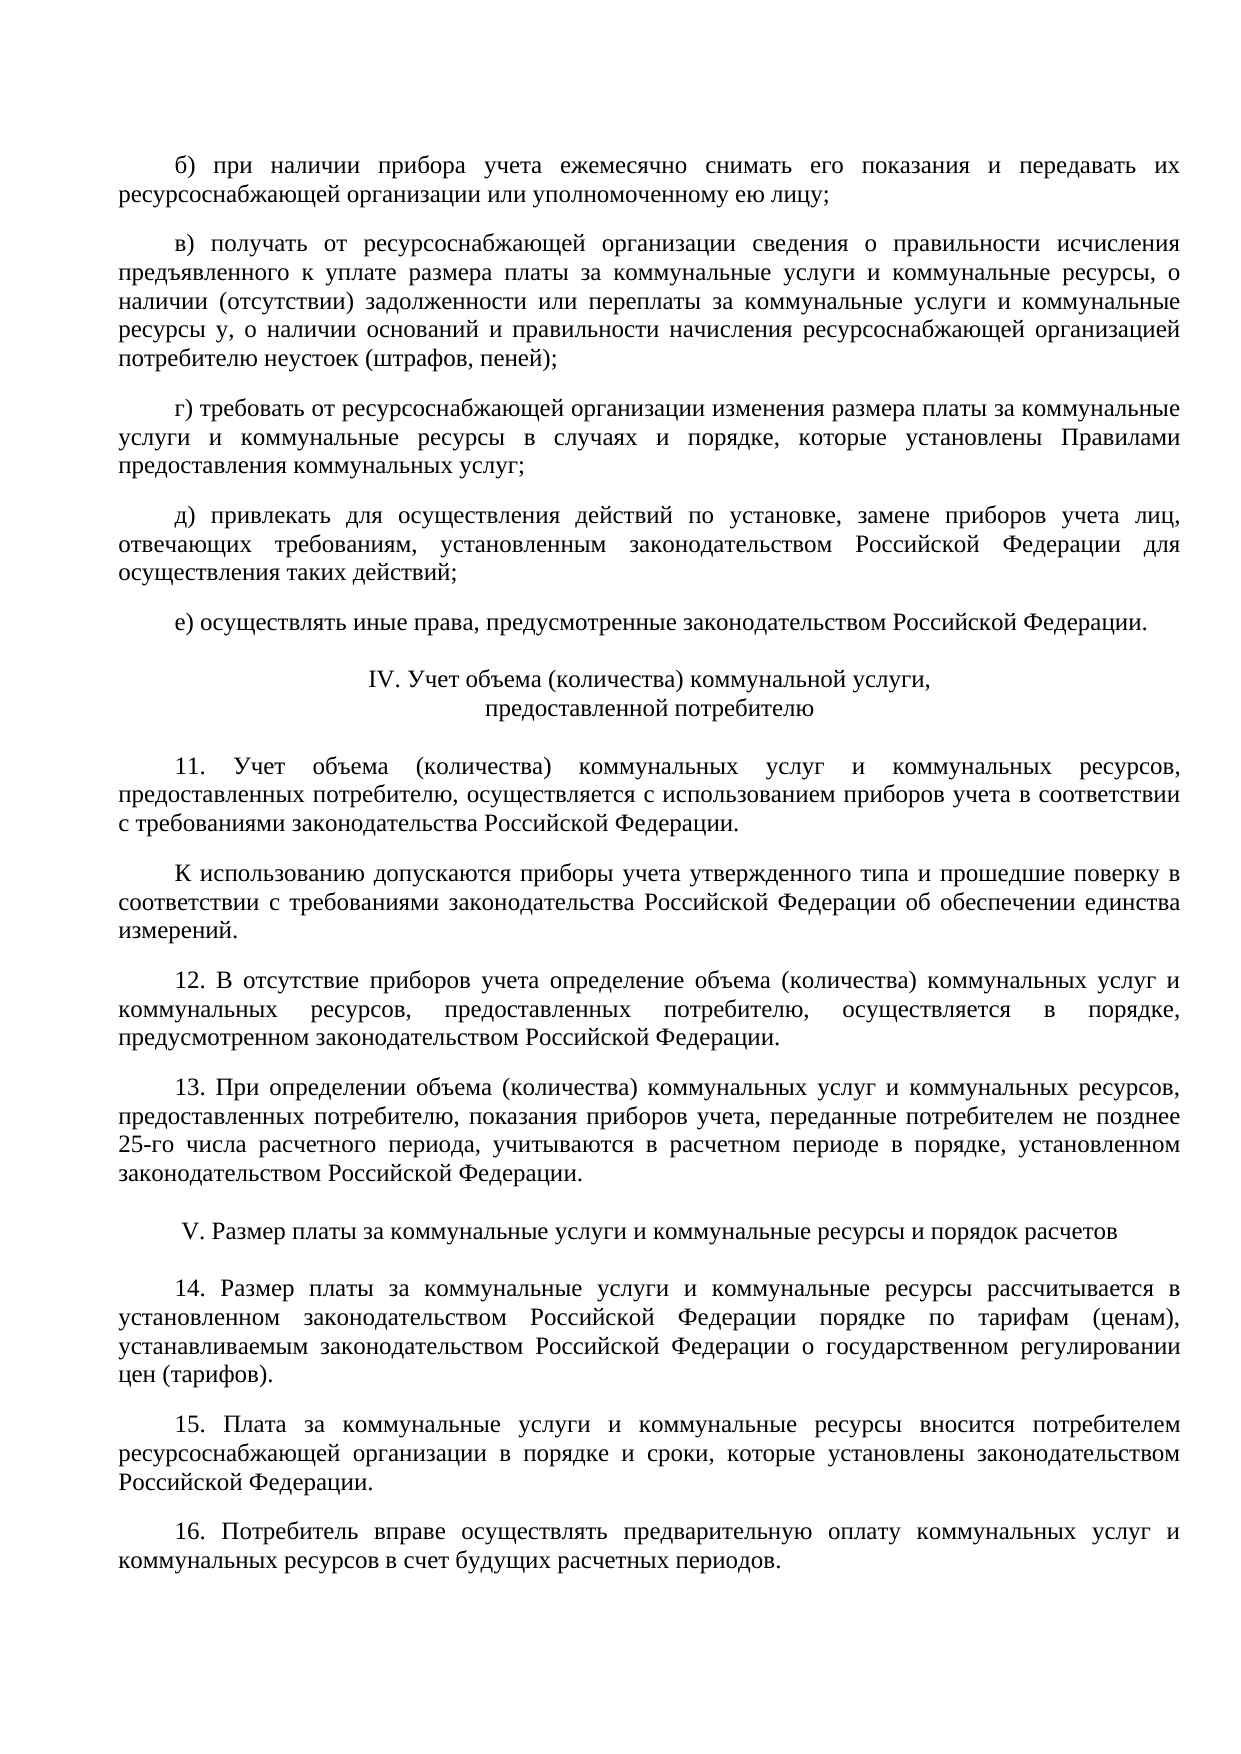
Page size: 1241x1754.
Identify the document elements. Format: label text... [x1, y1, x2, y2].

text 16. Потребитель вправе осуществлять предварительную оплату коммунальных услуг и коммунальных ресурсов в счет будущих расчетных периодов. [118, 1516, 1181, 1574]
text б) при наличии прибора учета ежемесячно снимать его показания и передавать их ресурсоснабжающей организации или уполномоченному ею лицу; [118, 150, 1181, 207]
text 14. Размер платы за коммунальные услуги и коммунальные ресурсы рассчитывается в установленном законодательством Российской Федерации порядке по тарифам (ценам), устанавливаемым законодательством Российской Федерации о государственном регулировании цен (тарифов). [118, 1273, 1181, 1388]
text в) получать от ресурсоснабжающей организации сведения о правильности исчисления предъявленного к уплате размера платы за коммунальные услуги и коммунальные ресурсы, о наличии (отсутствии) задолженности или переплаты за коммунальные услуги и коммунальные ресурсы у, о наличии оснований и правильности начисления ресурсоснабжающей организацией потребителю неустоек (штрафов, пеней); [118, 228, 1181, 372]
text г) требовать от ресурсоснабжающей организации изменения размера платы за коммунальные услуги и коммунальные ресурсы в случаях и порядке, которые установлены Правилами предоставления коммунальных услуг; [118, 393, 1181, 479]
text К использованию допускаются приборы учета утвержденного типа и прошедшие поверку в соответствии с требованиями законодательства Российской Федерации об обеспечении единства измерений. [118, 858, 1181, 944]
text 15. Плата за коммунальные услуги и коммунальные ресурсы вносится потребителем ресурсоснабжающей организации в порядке и сроки, которые установлены законодательством Российской Федерации. [118, 1409, 1181, 1495]
text д) привлекать для осуществления действий по установке, замене приборов учета лиц, отвечающих требованиям, установленным законодательством Российской Федерации для осуществления таких действий; [118, 500, 1181, 586]
text IV. Учет объема (количества) коммунальной услуги, [118, 664, 1181, 693]
text 12. В отсутствие приборов учета определение объема (количества) коммунальных услуг и коммунальных ресурсов, предоставленных потребителю, осуществляется в порядке, предусмотренном законодательством Российской Федерации. [118, 965, 1181, 1051]
text V. Размер платы за коммунальные услуги и коммунальные ресурсы и порядок расчетов [118, 1216, 1181, 1244]
text 13. При определении объема (количества) коммунальных услуг и коммунальных ресурсов, предоставленных потребителю, показания приборов учета, переданные потребителем не позднее 25-го числа расчетного периода, учитываются в расчетном периоде в порядке, установленном законодательством Российской Федерации. [118, 1072, 1181, 1187]
text 11. Учет объема (количества) коммунальных услуг и коммунальных ресурсов, предоставленных потребителю, осуществляется с использованием приборов учета в соответствии с требованиями законодательства Российской Федерации. [118, 751, 1181, 837]
text предоставленной потребителю [118, 693, 1181, 722]
text е) осуществлять иные права, предусмотренные законодательством Российской Федерации. [118, 607, 1181, 636]
